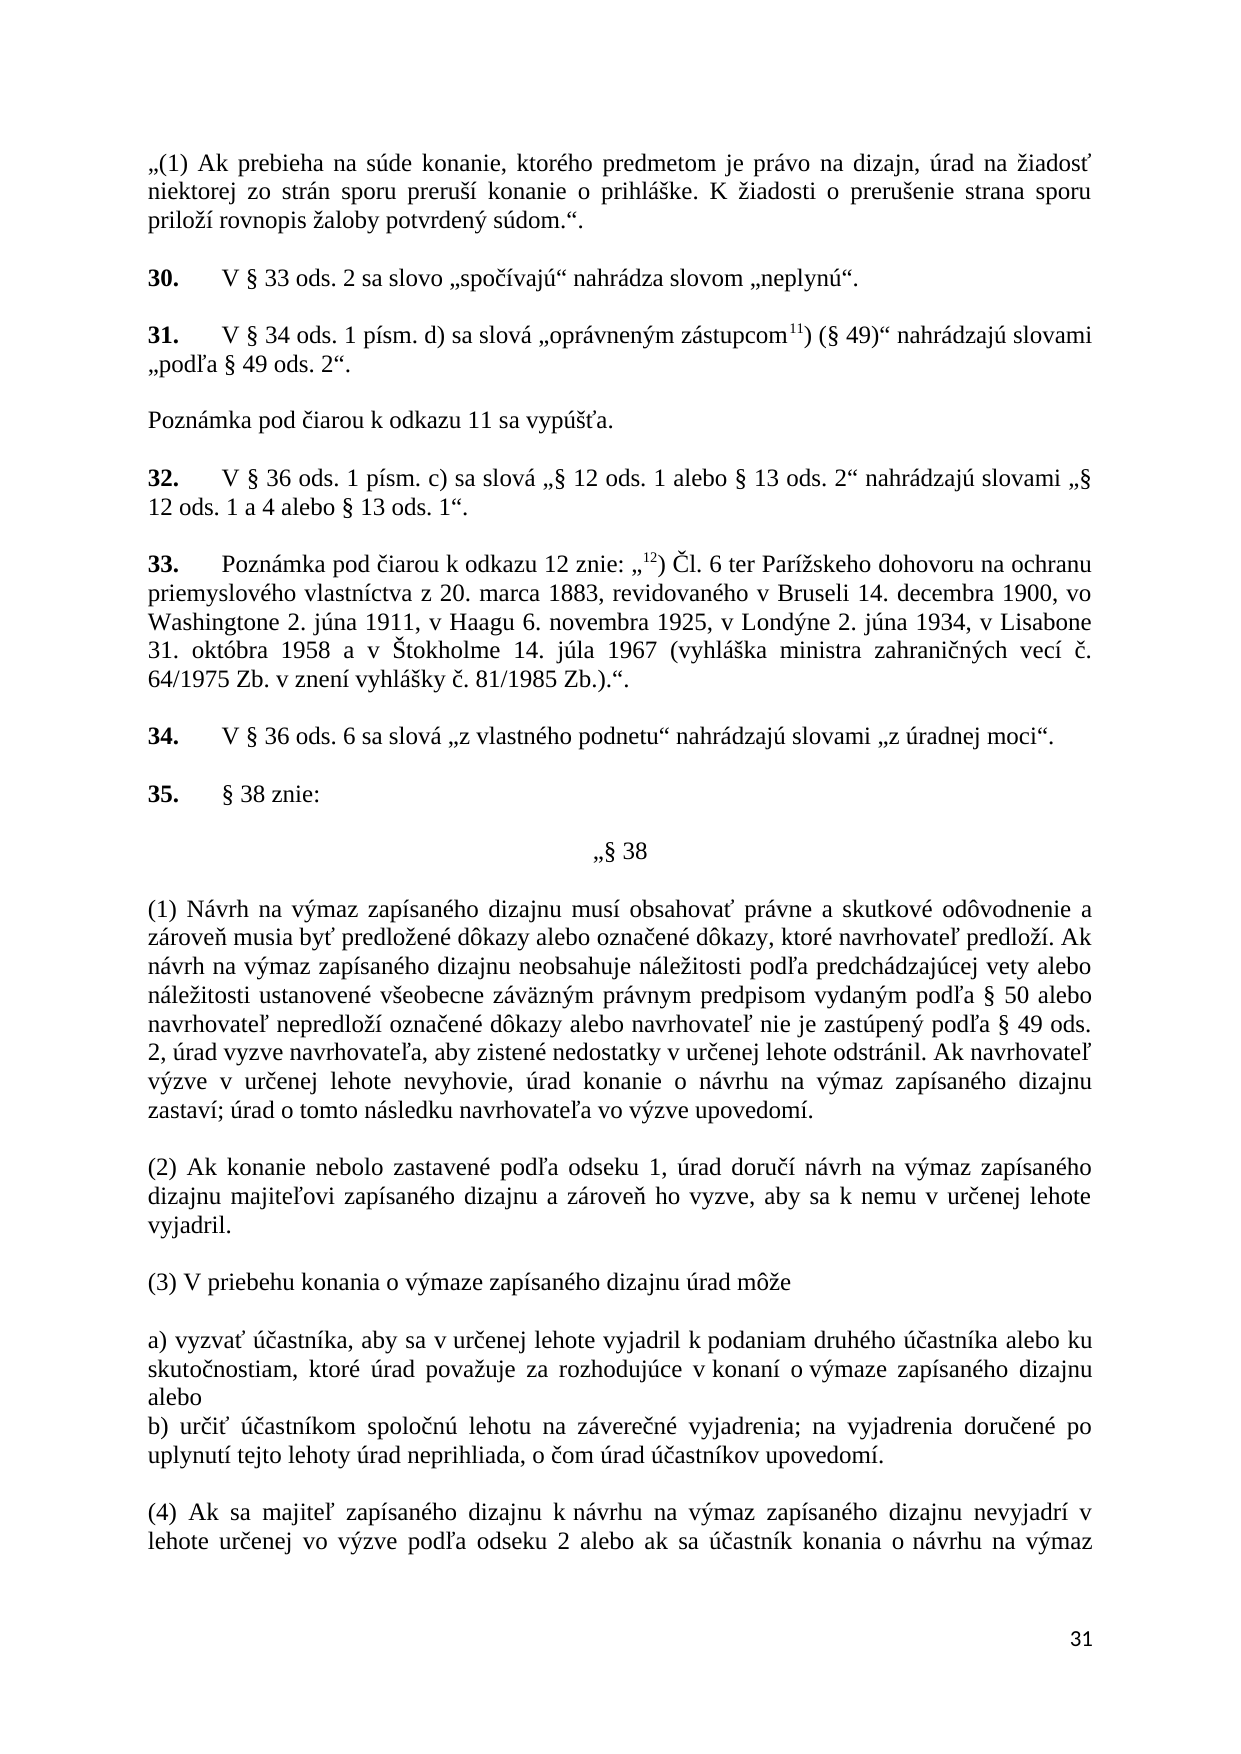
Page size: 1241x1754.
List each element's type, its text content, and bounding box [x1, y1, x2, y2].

text 35. § 38 znie: [148, 779, 1093, 807]
text a) vyzvať účastníka, aby sa v určenej lehote vyjadril k podaniam druhého účastníka alebo ku skutočnostiam, ktoré úrad považuje za rozhodujúce v konaní o výmaze zapísaného dizajnu alebo [148, 1325, 1093, 1411]
text 32. V § 36 ods. 1 písm. c) sa slová „§ 12 ods. 1 alebo § 13 ods. 2“ nahrádzajú slovami „§ 12 ods. 1 a 4 alebo § 13 ods. 1“. [148, 463, 1093, 521]
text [148, 1497, 1093, 1555]
text b) určiť účastníkom spoločnú lehotu na záverečné vyjadrenia; na vyjadrenia doručené po uplynutí tejto lehoty úrad neprihliada, o čom úrad účastníkov upovedomí. [148, 1411, 1093, 1469]
text (2) Ak konanie nebolo zastavené podľa odseku 1, úrad doručí návrh na výmaz zapísaného dizajnu majiteľovi zapísaného dizajnu a zároveň ho vyzve, aby sa k nemu v určenej lehote vyjadril. [148, 1152, 1093, 1239]
text 30. V § 33 ods. 2 sa slovo „spočívajú“ nahrádza slovom „neplynú“. [148, 263, 1093, 291]
text „§ 38 [148, 836, 1093, 865]
text 31. V § 34 ods. 1 písm. d) sa slová „oprávneným zástupcom11) (§ 49)“ nahrádzajú slovami „podľa § 49 ods. 2“. [148, 320, 1093, 378]
text Poznámka pod čiarou k odkazu 11 sa vypúšťa. [148, 406, 1093, 434]
text (3) V priebehu konania o výmaze zapísaného dizajnu úrad môže [148, 1267, 1093, 1296]
text (1) Návrh na výmaz zapísaného dizajnu musí obsahovať právne a skutkové odôvodnenie a zároveň musia byť predložené dôkazy alebo označené dôkazy, ktoré navrhovateľ predloží. Ak návrh na výmaz zapísaného dizajnu neobsahuje náležitosti podľa predchádzajúcej vety alebo náležitosti ustanovené všeobecne záväzným právnym predpisom vydaným podľa § 50 alebo navrhovateľ nepredloží označené dôkazy alebo navrhovateľ nie je zastúpený podľa § 49 ods. 2, úrad vyzve navrhovateľa, aby zistené nedostatky v určenej lehote odstránil. Ak navrhovateľ výzve v určenej lehote nevyhovie, úrad konanie o návrhu na výmaz zapísaného dizajnu zastaví; úrad o tomto následku navrhovateľa vo výzve upovedomí. [148, 894, 1093, 1124]
text 34. V § 36 ods. 6 sa slová „z vlastného podnetu“ nahrádzajú slovami „z úradnej moci“. [148, 721, 1093, 750]
text „(1) Ak prebieha na súde konanie, ktorého predmetom je právo na dizajn, úrad na žiadosť niektorej zo strán sporu preruší konanie o prihláške. K žiadosti o prerušenie strana sporu priloží rovnopis žaloby potvrdený súdom.“. [148, 148, 1093, 234]
text 33. Poznámka pod čiarou k odkazu 12 znie: „12) Čl. 6 ter Parížskeho dohovoru na ochranu priemyslového vlastníctva z 20. marca 1883, revidovaného v Bruseli 14. decembra 1900, vo Washingtone 2. júna 1911, v Haagu 6. novembra 1925, v Londýne 2. júna 1934, v Lisabone 31. októbra 1958 a v Štokholme 14. júla 1967 (vyhláška ministra zahraničných vecí č. 64/1975 Zb. v znení vyhlášky č. 81/1985 Zb.).“. [148, 549, 1093, 693]
